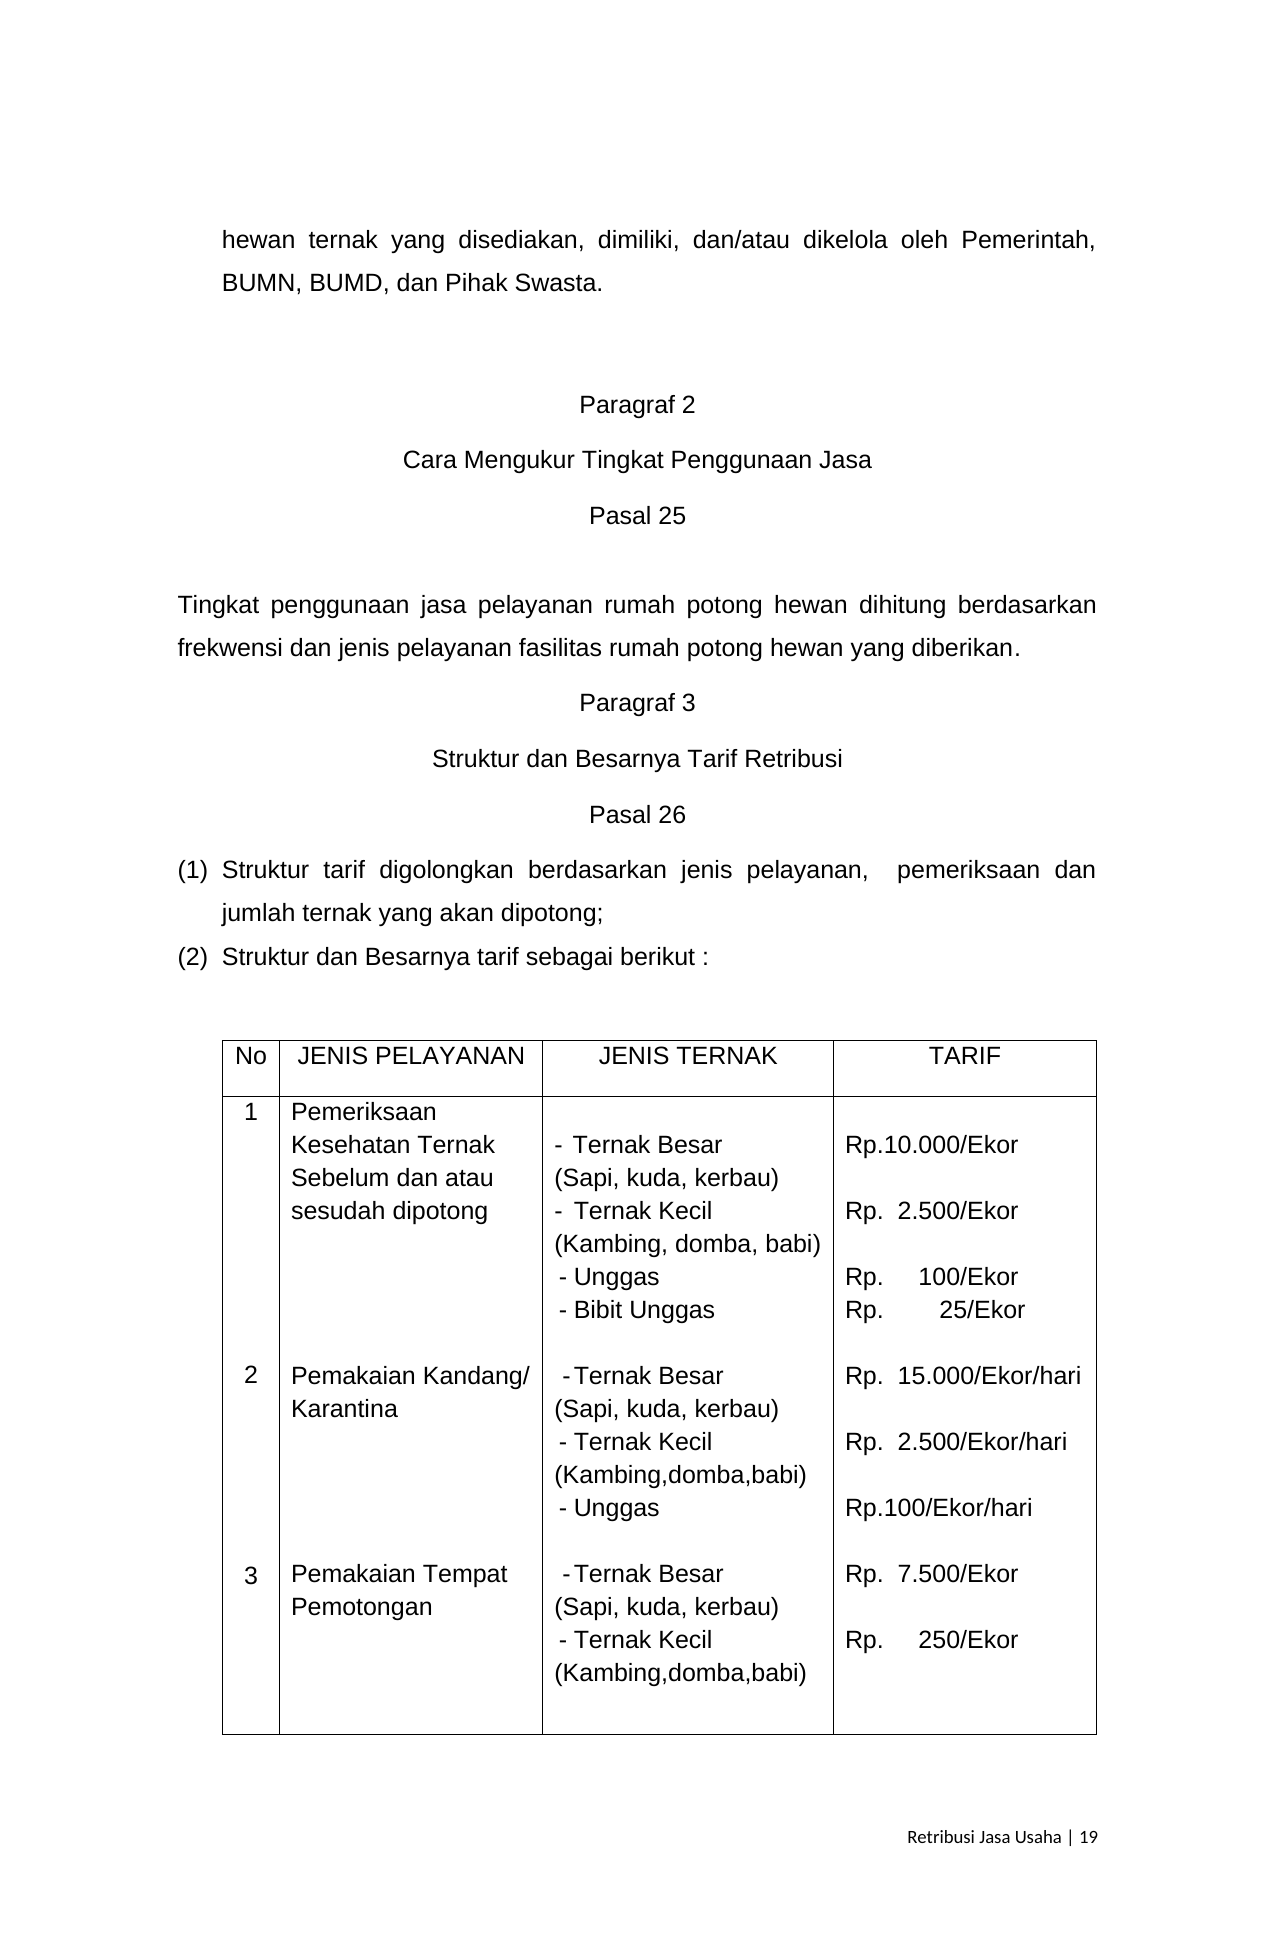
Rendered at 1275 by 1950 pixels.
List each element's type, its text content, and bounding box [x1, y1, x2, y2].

table_header JENIS TERNAK [543, 1041, 833, 1096]
table_header No [223, 1041, 279, 1096]
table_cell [834, 1097, 1096, 1733]
text Pasal 25 [177, 501, 1098, 530]
text Tingkat penggunaan jasa pelayanan rumah potong hewan dihitung berdasarkan frekwensi dan jenis pelayanan fasilitas rumah potong hewan yang diberikan. [177, 590, 1098, 662]
table_header TARIF [834, 1041, 1096, 1096]
table_header JENIS PELAYANAN [280, 1041, 542, 1096]
list Struktur tarif digolongkan berdasarkan jenis pelayanan, pemeriksaan dan jumlah ternak yang akan dipotong; [177, 855, 1098, 927]
text Cara Mengukur Tingkat Penggunaan Jasa [177, 445, 1098, 474]
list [177, 225, 1098, 297]
text Paragraf 2 [177, 390, 1098, 418]
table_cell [543, 1097, 833, 1733]
table_cell 1 2 3 4 [223, 1097, 279, 1733]
list Struktur dan Besarnya tarif sebagai berikut : [177, 942, 1098, 970]
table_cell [280, 1097, 542, 1733]
text Pasal 26 [177, 800, 1098, 828]
text Paragraf 3 [177, 688, 1098, 717]
text Struktur dan Besarnya Tarif Retribusi [177, 744, 1098, 773]
